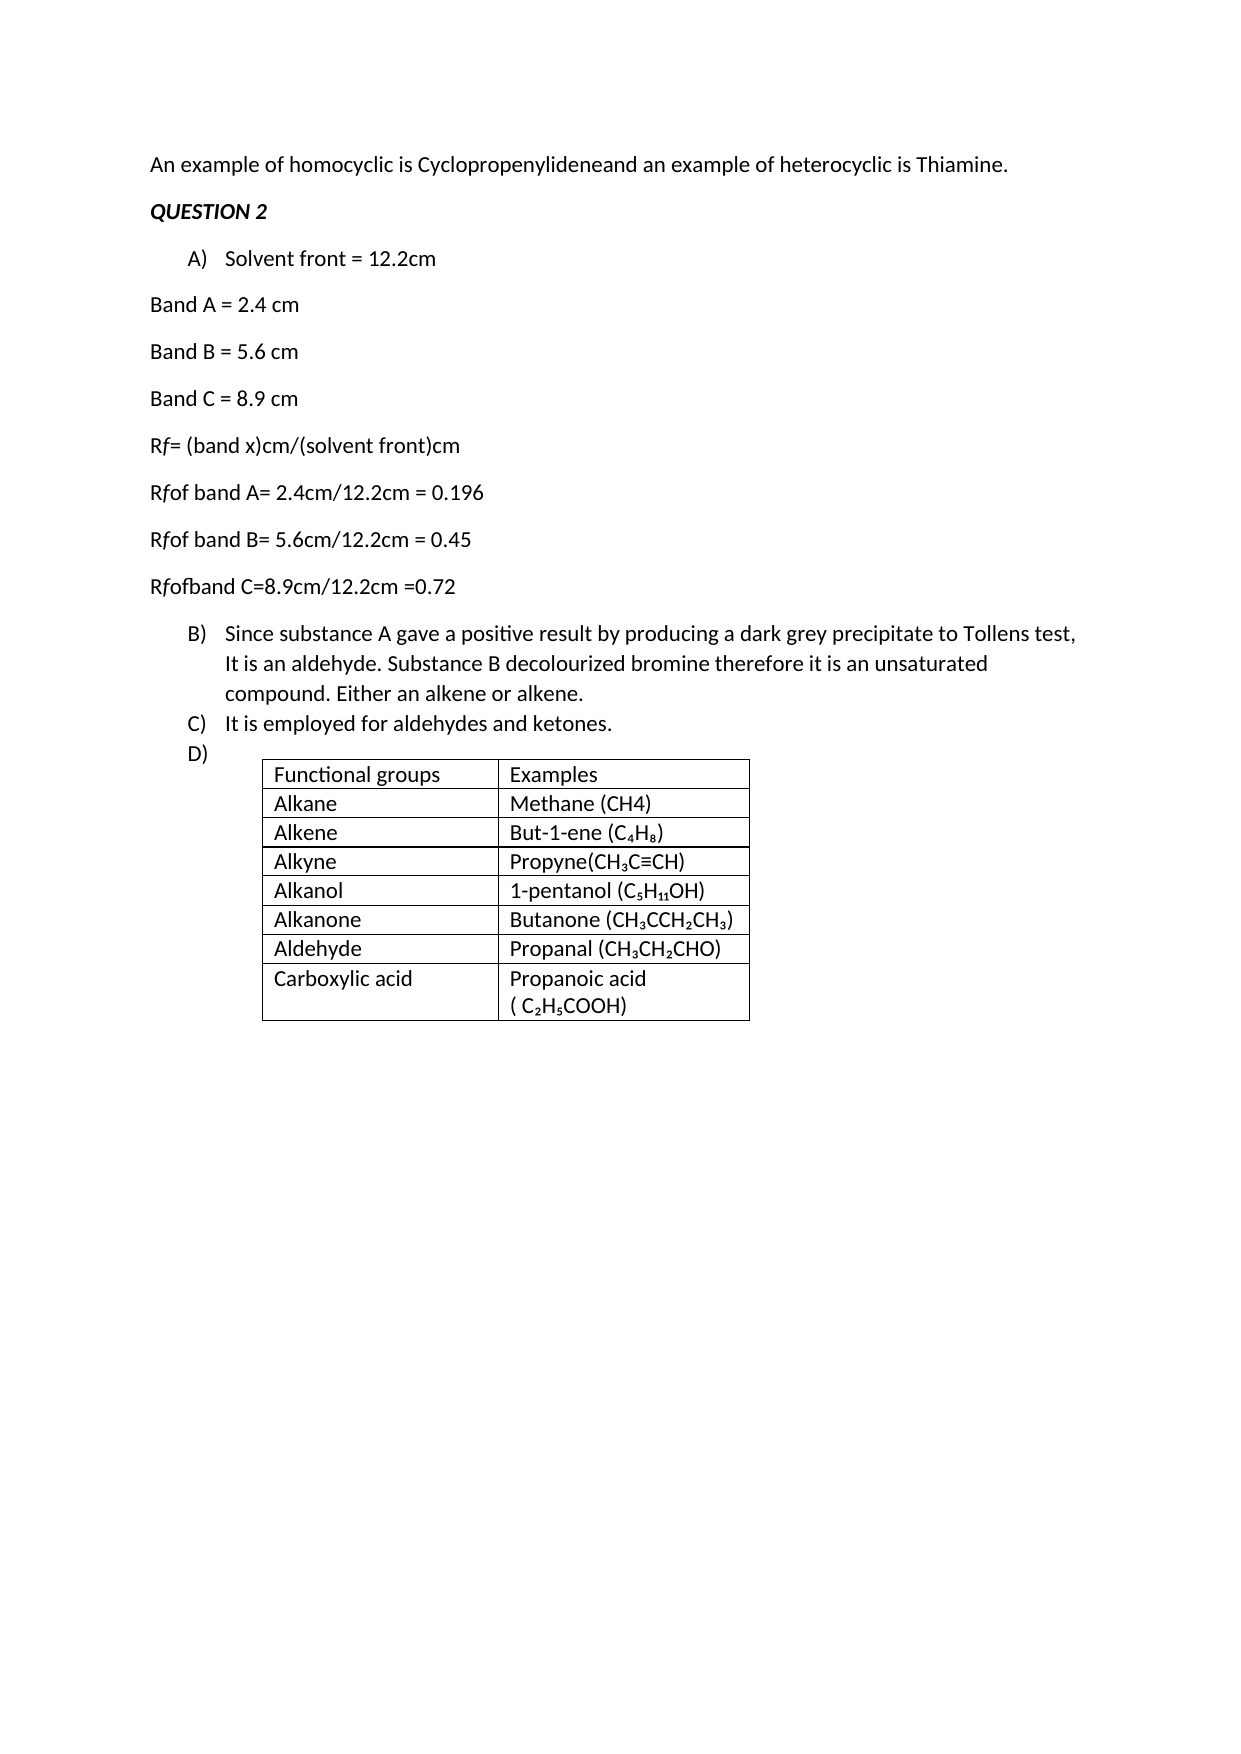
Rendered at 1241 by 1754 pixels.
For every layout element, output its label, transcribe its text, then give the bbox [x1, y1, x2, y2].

table_cell Alkyne [263, 848, 498, 875]
text Band B = 5.6 cm [150, 337, 1090, 366]
text Rfof band B= 5.6cm/12.2cm = 0.45 [150, 525, 1090, 553]
list It is employed for aldehydes and ketones. [187, 709, 1090, 737]
table_cell Methane (CH4) [499, 789, 749, 817]
table_cell Propyne(CH₃C≡CH) [499, 848, 749, 875]
table_cell Alkene [263, 818, 498, 846]
text Rfofband C=8.9cm/12.2cm =0.72 [150, 572, 1090, 600]
list Since substance A gave a positive result by producing a dark grey precipitate to Tollens test, It is an aldehyde. Substance B decolourized bromine therefore it is an unsaturated compound. Either an alkene or alkene. [187, 619, 1090, 707]
table_cell Butanone (CH₃CCH₂CH₃) [499, 906, 749, 933]
table_cell Alkanone [263, 906, 498, 933]
table_header Examples [499, 760, 749, 788]
text QUESTION 2 [150, 197, 1090, 225]
text Band A = 2.4 cm [150, 291, 1090, 319]
text Rf= (band x)cm/(solvent front)cm [150, 431, 1090, 459]
table_cell Aldehyde [263, 935, 498, 963]
text An example of homocyclic is Cyclopropenylideneand an example of heterocyclic is Thiamine. [150, 150, 1090, 178]
table_cell But-1-ene (C₄H₈) [499, 818, 749, 846]
table_cell 1-pentanol (C₅H₁₁OH) [499, 876, 749, 904]
table_cell Carboxylic acid [263, 964, 498, 1020]
list Solvent front = 12.2cm [187, 244, 1090, 272]
table_cell Alkanol [263, 876, 498, 904]
text Rfof band A= 2.4cm/12.2cm = 0.196 [150, 478, 1090, 506]
table_cell Alkane [263, 789, 498, 817]
table_header Functional groups [263, 760, 498, 788]
table_cell Propanal (CH₃CH₂CHO) [499, 935, 749, 963]
text Band C = 8.9 cm [150, 384, 1090, 412]
table_cell Propanoic acid ( C₂H₅COOH) [499, 964, 749, 1020]
